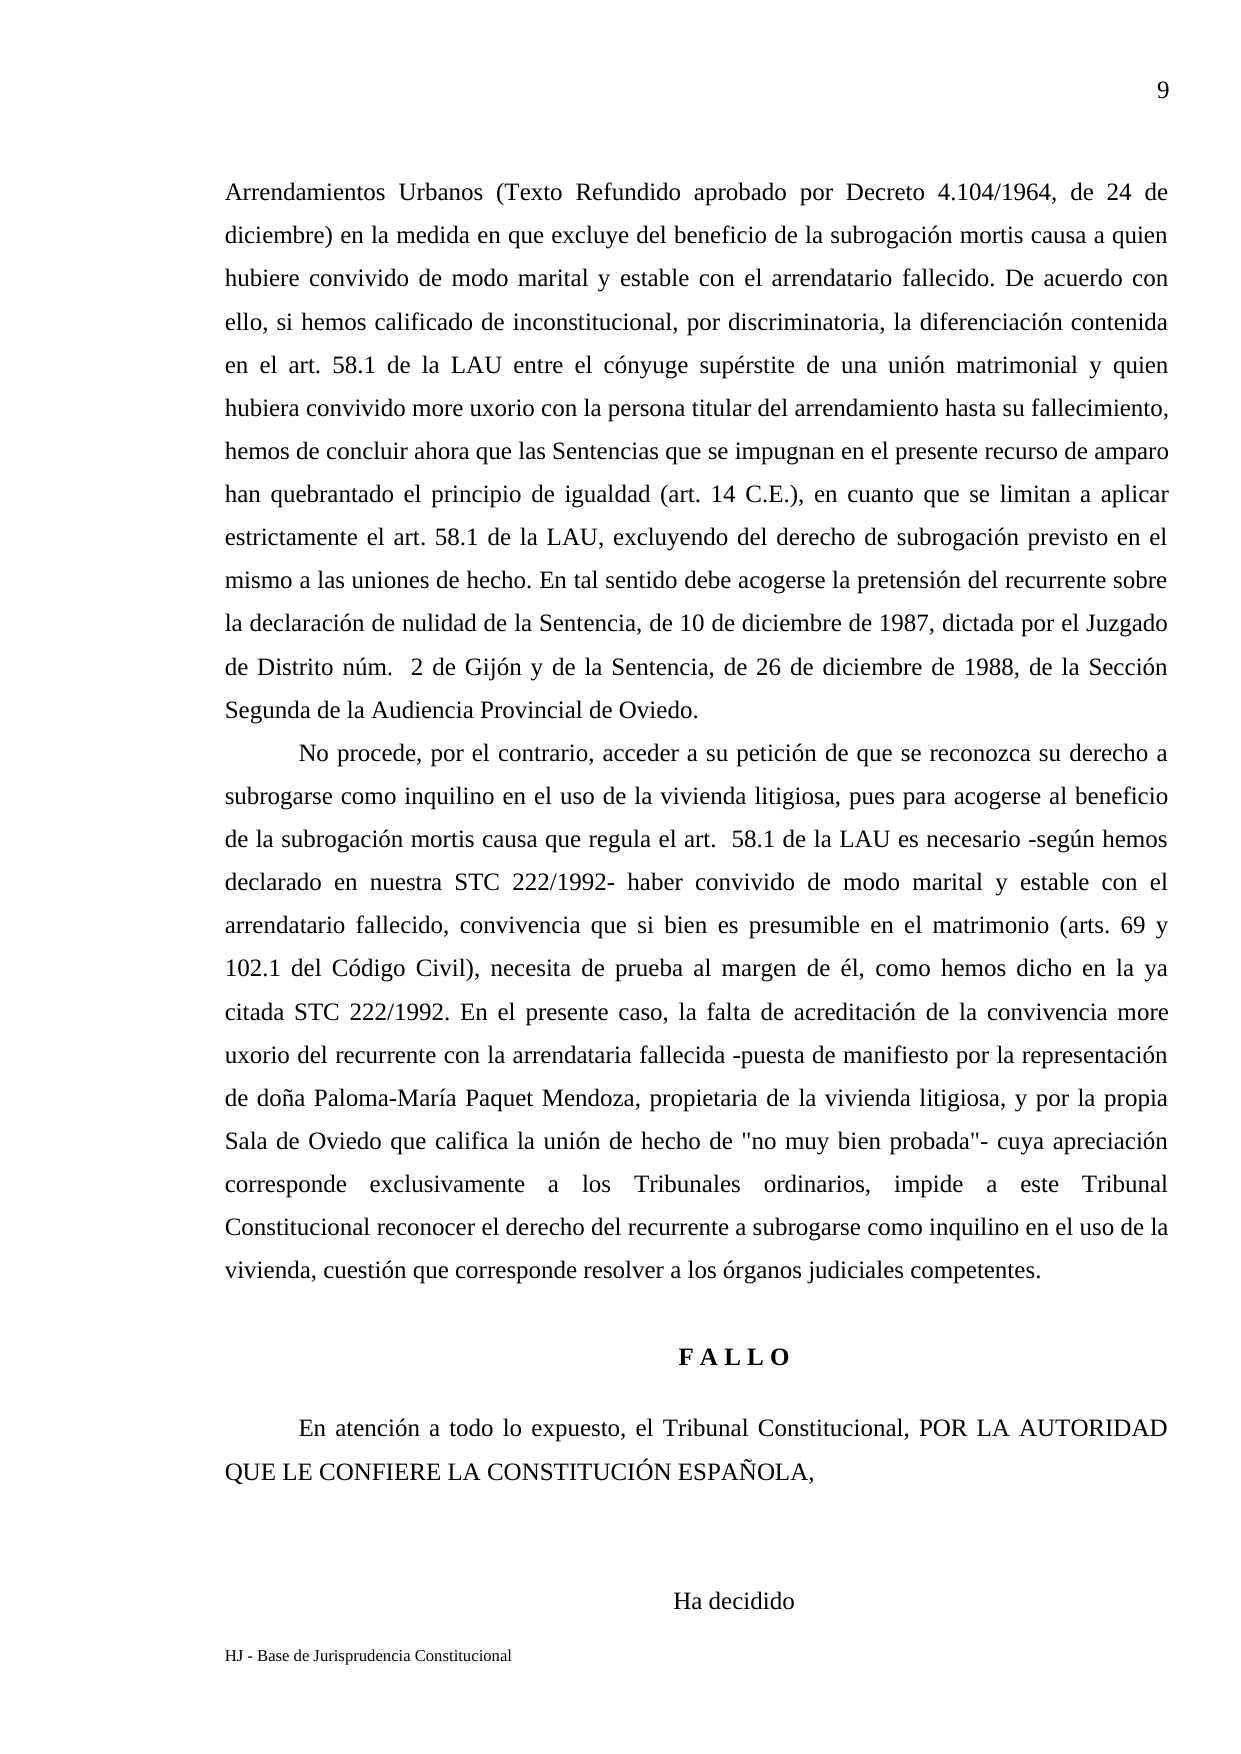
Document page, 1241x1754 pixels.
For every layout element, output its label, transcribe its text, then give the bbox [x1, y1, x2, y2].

text En atención a todo lo expuesto, el Tribunal Constitucional, POR LA AUTORIDAD QUE LE CONFIERE LA CONSTITUCIÓN ESPAÑOLA, [224, 1413, 1169, 1485]
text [224, 177, 1169, 723]
subtitle F A L L O [224, 1342, 1169, 1370]
text Ha decidido [224, 1586, 1169, 1615]
text No procede, por el contrario, acceder a su petición de que se reconozca su derecho a subrogarse como inquilino en el uso de la vivienda litigiosa, pues para acogerse al beneficio de la subrogación mortis causa que regula el art. 58.1 de la LAU es necesario -según hemos declarado en nuestra STC 222/1992- haber convivido de modo marital y estable con el arrendatario fallecido, convivencia que si bien es presumible en el matrimonio (arts. 69 y 102.1 del Código Civil), necesita de prueba al margen de él, como hemos dicho en la ya citada STC 222/1992. En el presente caso, la falta de acreditación de la convivencia more uxorio del recurrente con la arrendataria fallecida -puesta de manifiesto por la representación de doña Paloma-María Paquet Mendoza, propietaria de la vivienda litigiosa, y por la propia Sala de Oviedo que califica la unión de hecho de "no muy bien probada"- cuya apreciación corresponde exclusivamente a los Tribunales ordinarios, impide a este Tribunal Constitucional reconocer el derecho del recurrente a subrogarse como inquilino en el uso de la vivienda, cuestión que corresponde resolver a los órganos judiciales competentes. [224, 738, 1169, 1284]
